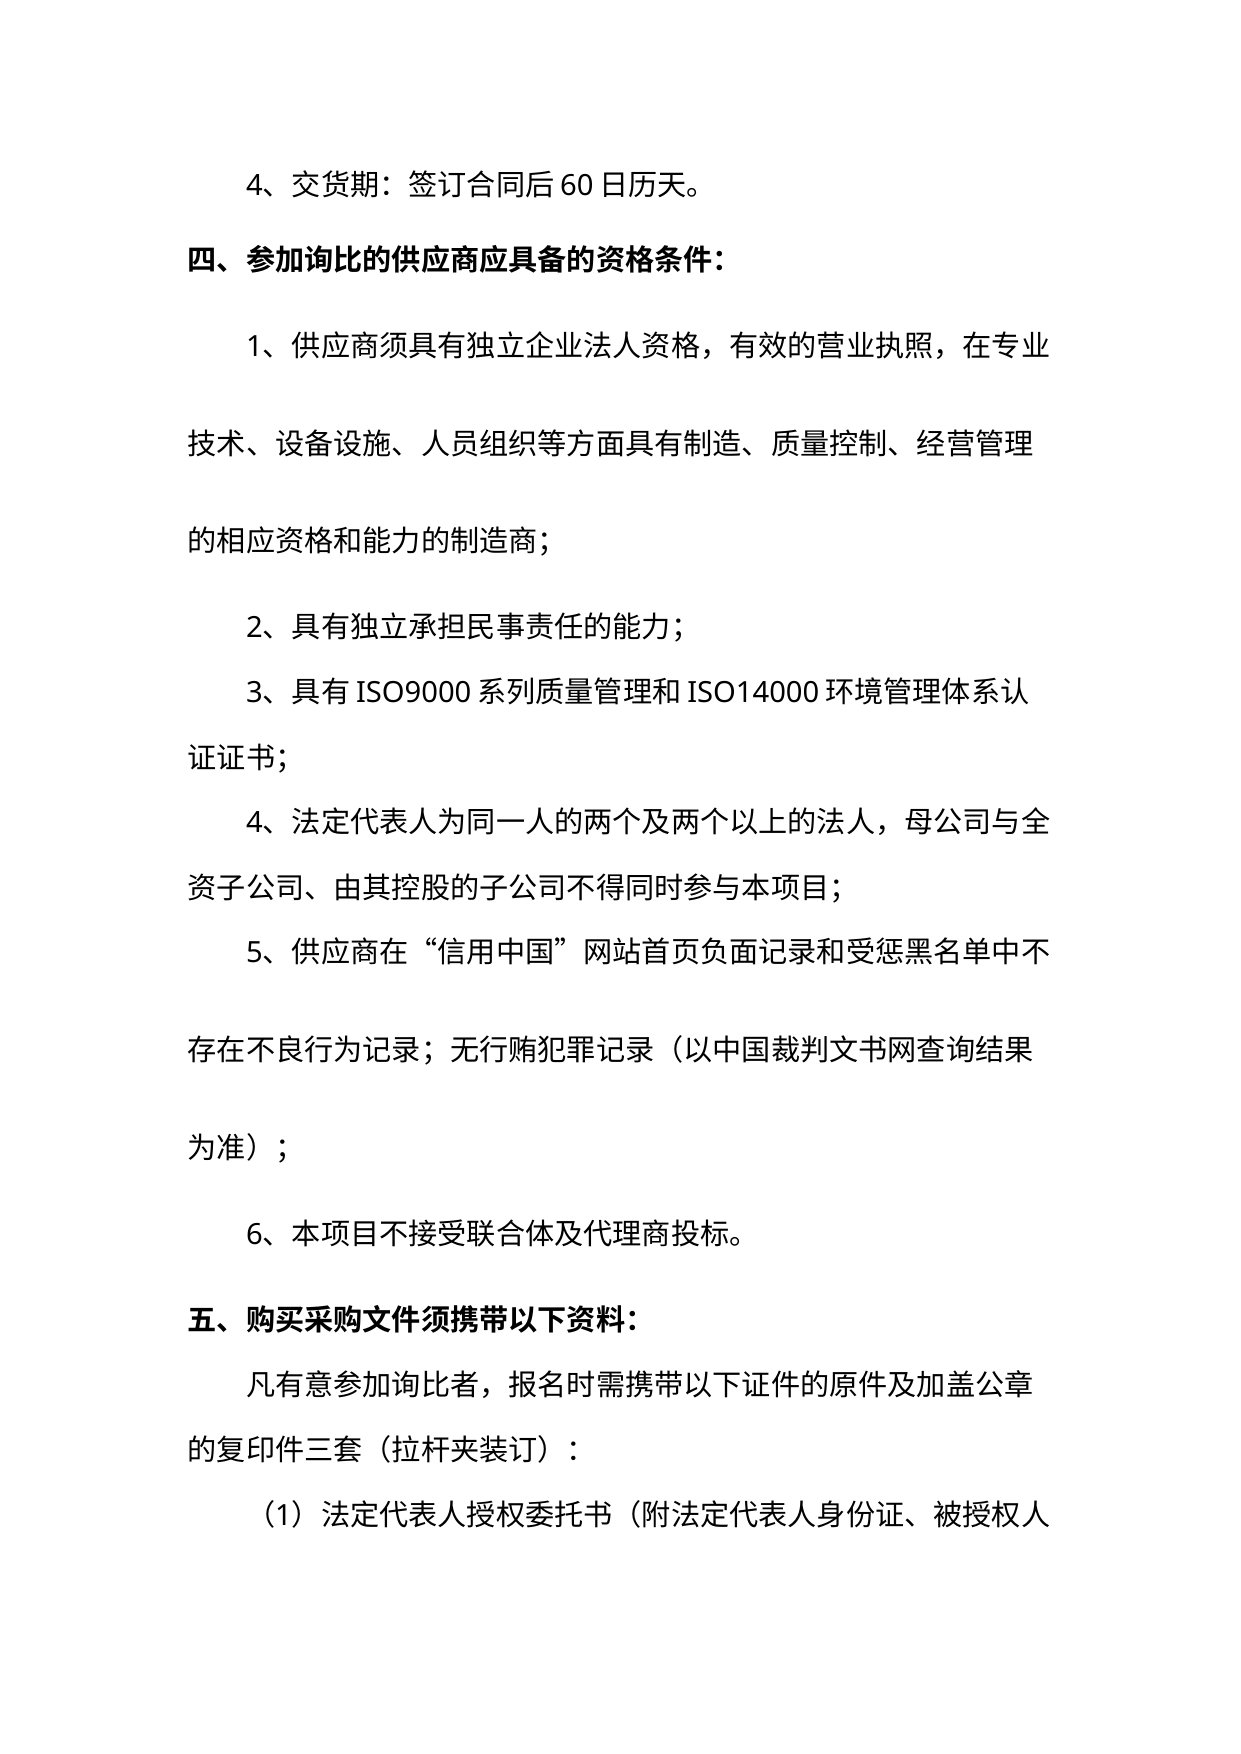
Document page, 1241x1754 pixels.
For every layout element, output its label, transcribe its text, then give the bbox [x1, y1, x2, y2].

text 4、交货期：签订合同后60日历天。 [187, 162, 1053, 204]
text 1、供应商须具有独立企业法人资格，有效的营业执照，在专业技术、设备设施、人员组织等方面具有制造、质量控制、经营管理的相应资格和能力的制造商； [187, 312, 1053, 572]
text 6、本项目不接受联合体及代理商投标。 [187, 1199, 1053, 1264]
text 四、参加询比的供应商应具备的资格条件： [187, 226, 1053, 291]
text 五、购买采购文件须携带以下资料： [187, 1285, 1053, 1350]
text 凡有意参加询比者，报名时需携带以下证件的原件及加盖公章的复印件三套（拉杆夹装订）： [187, 1350, 1053, 1480]
text 2、具有独立承担民事责任的能力； [187, 593, 1053, 658]
text 5、供应商在“信用中国”网站首页负面记录和受惩黑名单中不存在不良行为记录；无行贿犯罪记录（以中国裁判文书网查询结果为准）； [187, 918, 1053, 1178]
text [187, 1480, 1053, 1545]
text 4、法定代表人为同一人的两个及两个以上的法人，母公司与全资子公司、由其控股的子公司不得同时参与本项目； [187, 788, 1053, 918]
text 3、具有ISO9000系列质量管理和ISO14000环境管理体系认证证书； [187, 658, 1053, 788]
